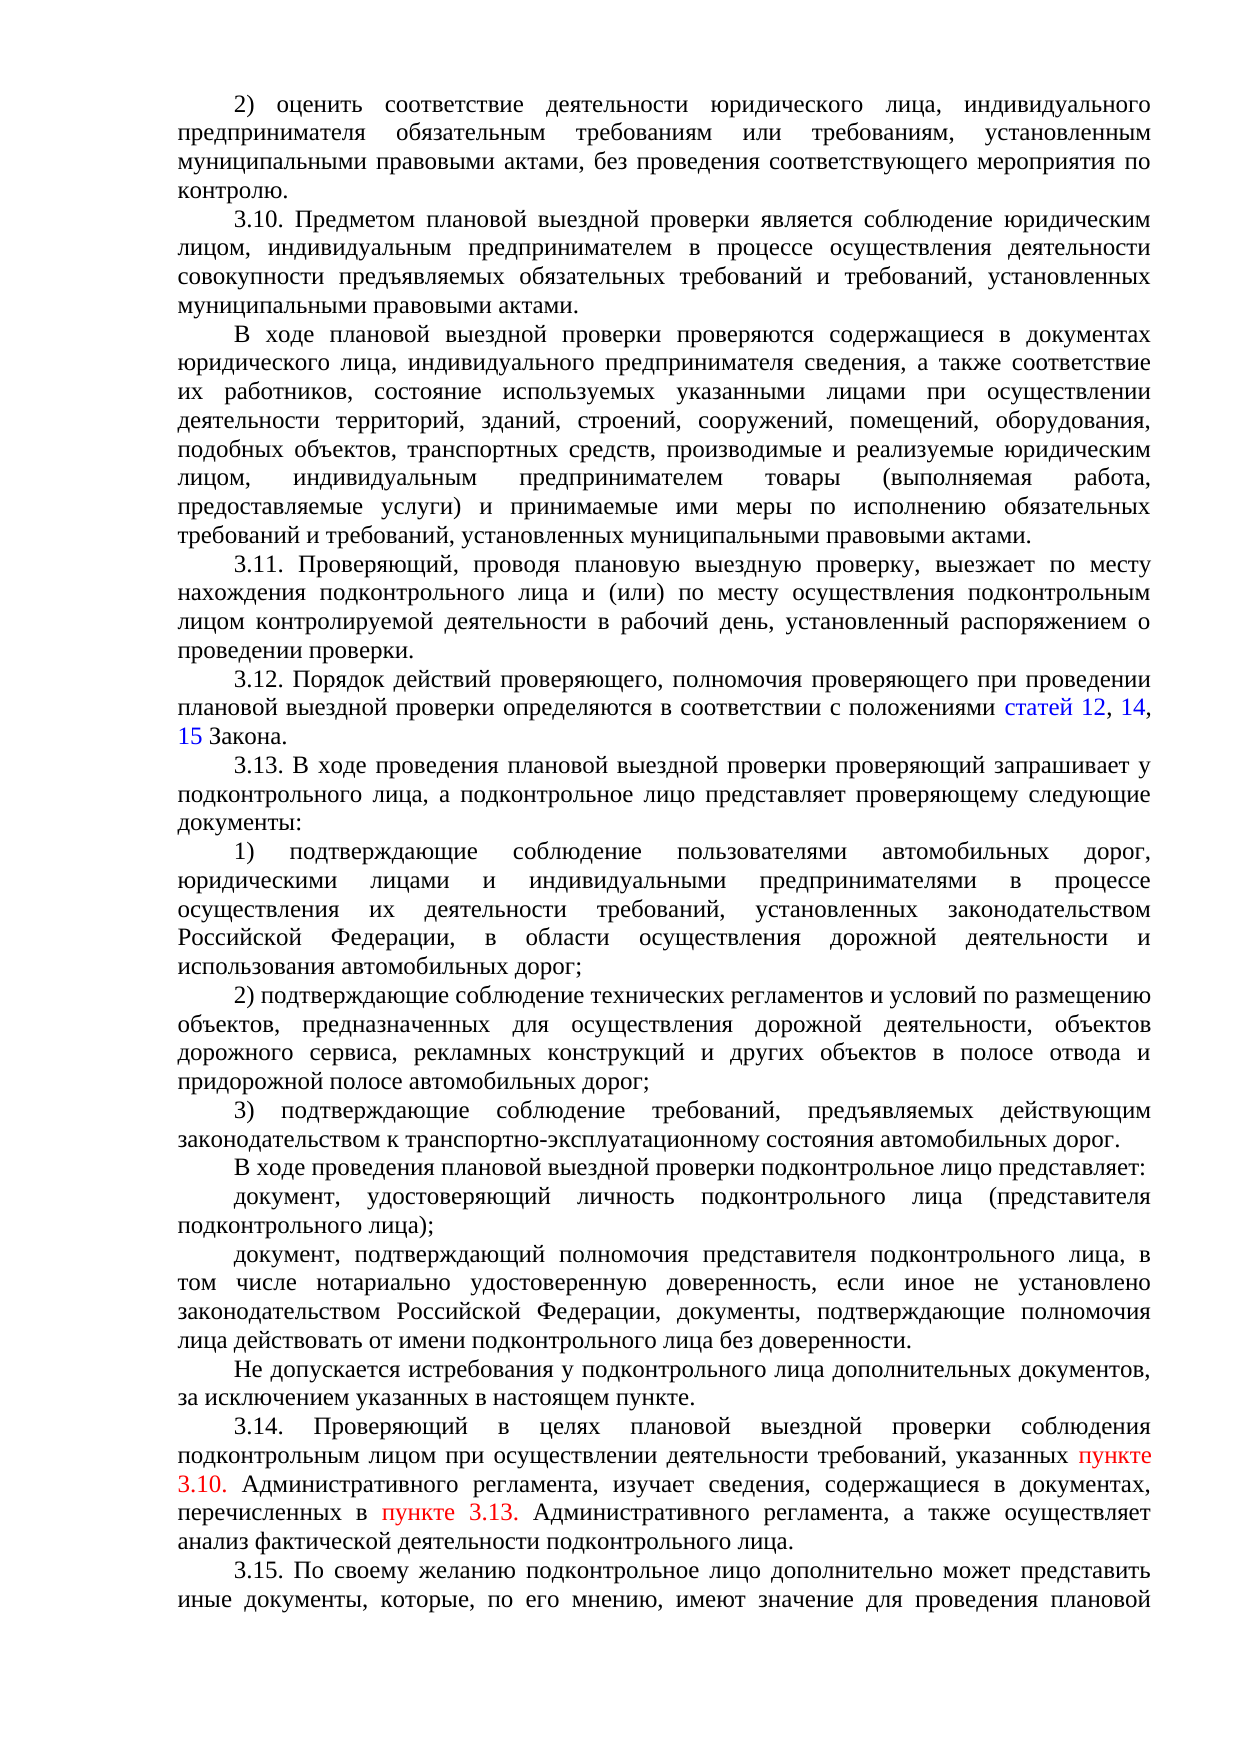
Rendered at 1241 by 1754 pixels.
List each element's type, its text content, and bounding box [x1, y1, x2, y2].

text В ходе плановой выездной проверки проверяются содержащиеся в документах юридического лица, индивидуального предпринимателя сведения, а также соответствие их работников, состояние используемых указанными лицами при осуществлении деятельности территорий, зданий, строений, сооружений, помещений, оборудования, подобных объектов, транспортных средств, производимые и реализуемые юридическим лицом, индивидуальным предпринимателем товары (выполняемая работа, предоставляемые услуги) и принимаемые ими меры по исполнению обязательных требований и требований, установленных муниципальными правовыми актами. [177, 319, 1152, 549]
text В ходе проведения плановой выездной проверки подконтрольное лицо представляет: [177, 1152, 1152, 1181]
text 3.11. Проверяющий, проводя плановую выездную проверку, выезжает по месту нахождения подконтрольного лица и (или) по месту осуществления подконтрольным лицом контролируемой деятельности в рабочий день, установленный распоряжением о проведении проверки. [177, 549, 1152, 664]
text 3.12. Порядок действий проверяющего, полномочия проверяющего при проведении плановой выездной проверки определяются в соответствии с положениями статей 12, 14, 15 Закона. [177, 664, 1152, 750]
text 2) подтверждающие соблюдение технических регламентов и условий по размещению объектов, предназначенных для осуществления дорожной деятельности, объектов дорожного сервиса, рекламных конструкций и других объектов в полосе отвода и придорожной полосе автомобильных дорог; [177, 980, 1152, 1095]
text Не допускается истребования у подконтрольного лица дополнительных документов, за исключением указанных в настоящем пункте. [177, 1354, 1152, 1411]
text 3.10. Предметом плановой выездной проверки является соблюдение юридическим лицом, индивидуальным предпринимателем в процессе осуществления деятельности совокупности предъявляемых обязательных требований и требований, установленных муниципальными правовыми актами. [177, 204, 1152, 319]
text документ, подтверждающий полномочия представителя подконтрольного лица, в том числе нотариально удостоверенную доверенность, если иное не установлено законодательством Российской Федерации, документы, подтверждающие полномочия лица действовать от имени подконтрольного лица без доверенности. [177, 1239, 1152, 1354]
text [177, 1555, 1152, 1612]
text 2) оценить соответствие деятельности юридического лица, индивидуального предпринимателя обязательным требованиям или требованиям, установленным муниципальными правовыми актами, без проведения соответствующего мероприятия по контролю. [177, 89, 1152, 204]
text 3) подтверждающие соблюдение требований, предъявляемых действующим законодательством к транспортно-эксплуатационному состояния автомобильных дорог. [177, 1095, 1152, 1152]
text 3.14. Проверяющий в целях плановой выездной проверки соблюдения подконтрольным лицом при осуществлении деятельности требований, указанных пункте 3.10. Административного регламента, изучает сведения, содержащиеся в документах, перечисленных в пункте 3.13. Административного регламента, а также осуществляет анализ фактической деятельности подконтрольного лица. [177, 1411, 1152, 1555]
text документ, удостоверяющий личность подконтрольного лица (представителя подконтрольного лица); [177, 1181, 1152, 1239]
text 1) подтверждающие соблюдение пользователями автомобильных дорог, юридическими лицами и индивидуальными предпринимателями в процессе осуществления их деятельности требований, установленных законодательством Российской Федерации, в области осуществления дорожной деятельности и использования автомобильных дорог; [177, 836, 1152, 980]
text 3.13. В ходе проведения плановой выездной проверки проверяющий запрашивает у подконтрольного лица, а подконтрольное лицо представляет проверяющему следующие документы: [177, 750, 1152, 836]
